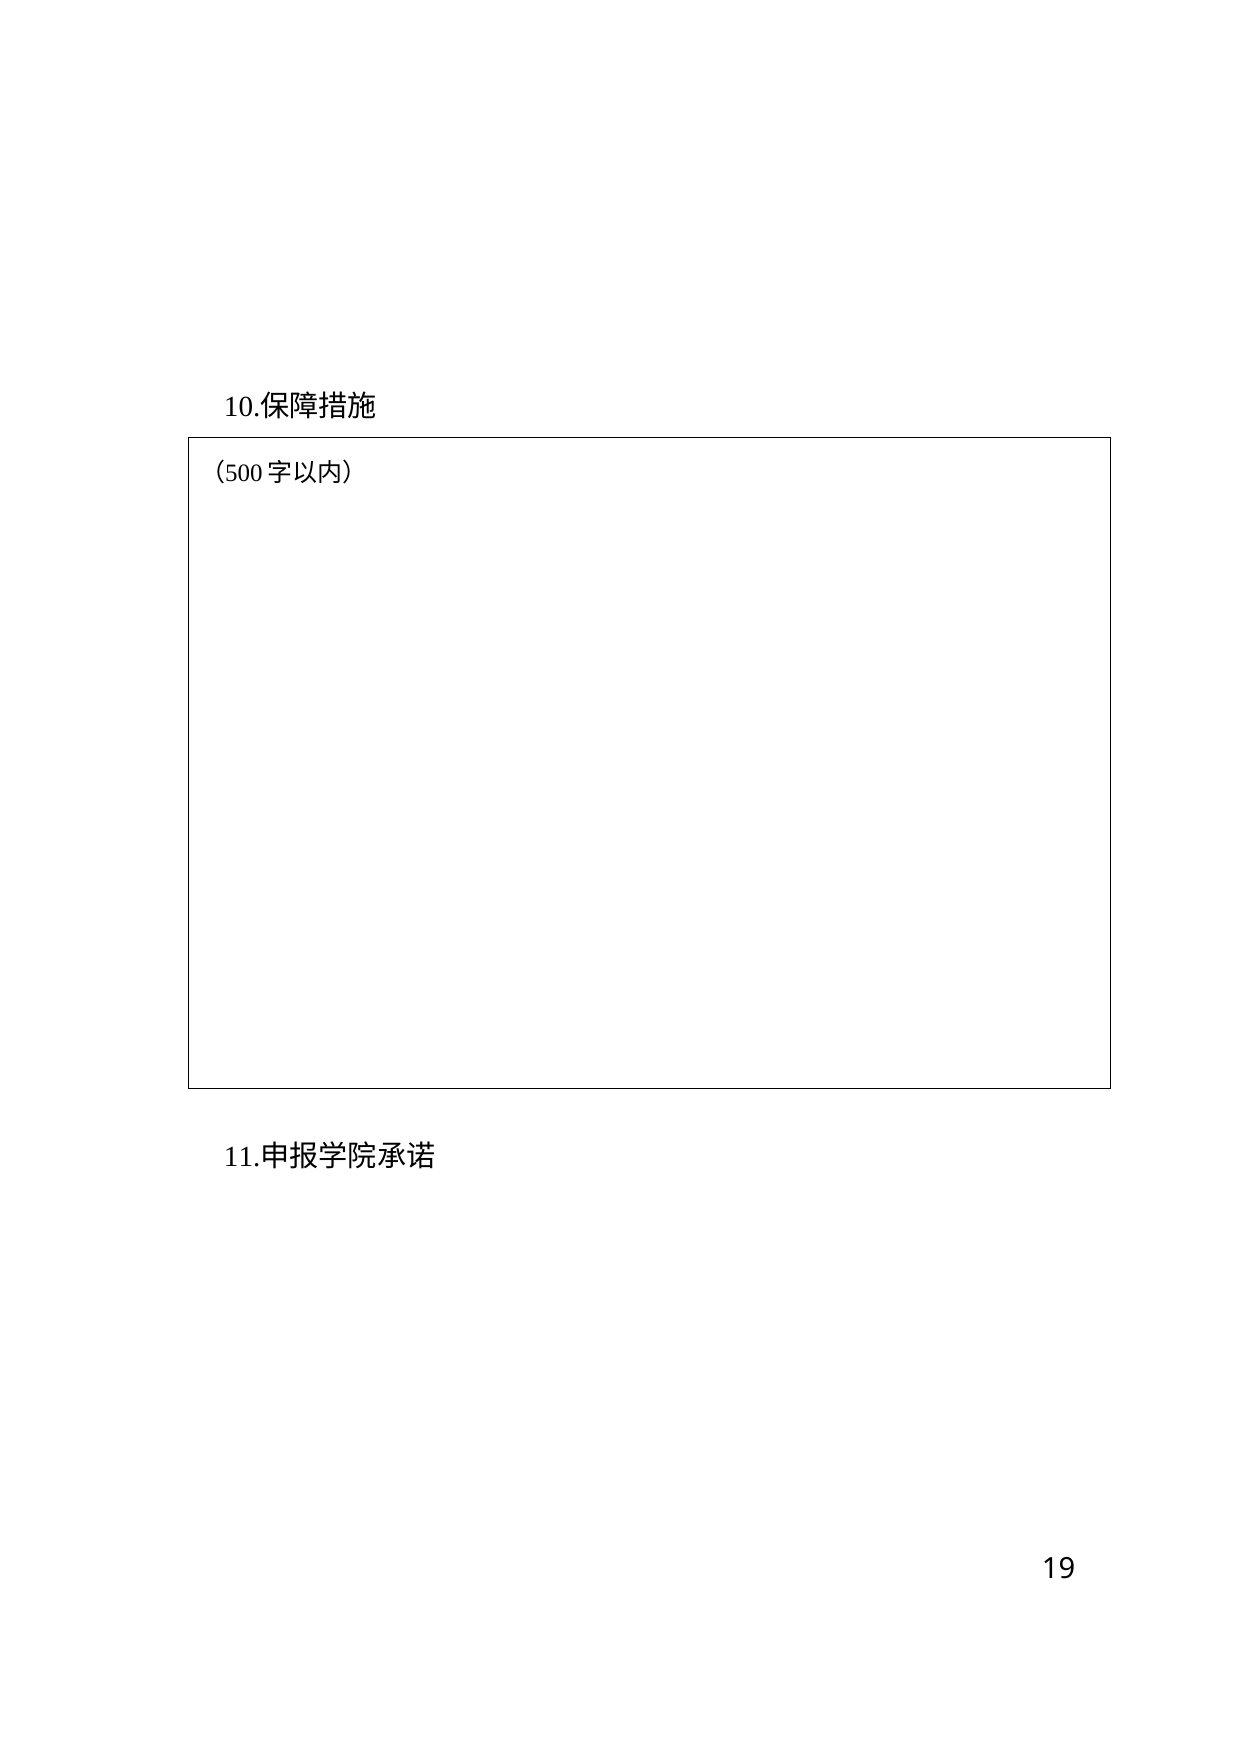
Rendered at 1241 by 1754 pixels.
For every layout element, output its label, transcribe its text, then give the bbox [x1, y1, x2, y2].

text 11.申报学院承诺 [165, 1121, 1075, 1186]
table_header （500字以内） [189, 438, 1110, 1088]
text 10.保障措施 [165, 372, 1075, 437]
